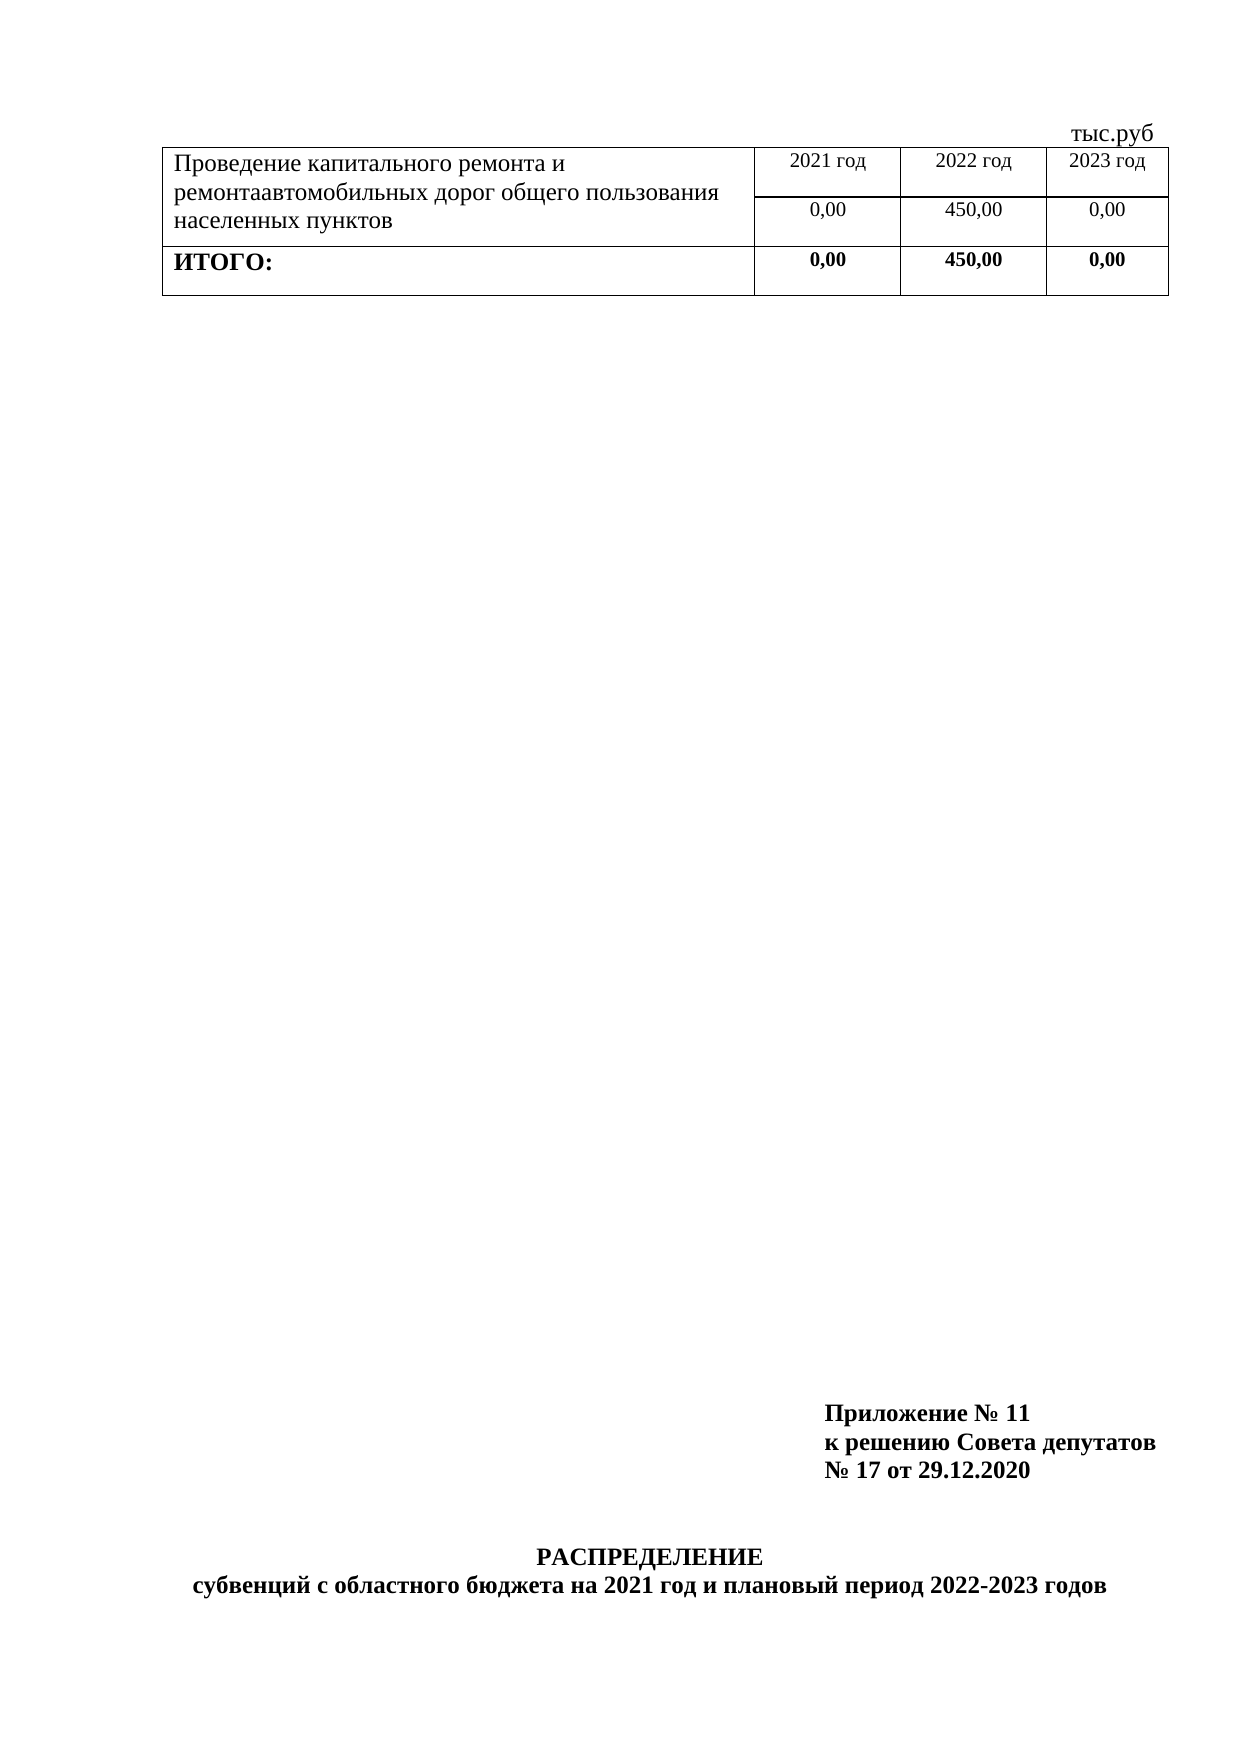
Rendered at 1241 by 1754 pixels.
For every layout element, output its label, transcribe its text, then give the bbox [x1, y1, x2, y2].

table_header Проведение капитального ремонта и ремонтаавтомобильных дорог общего пользования населенных пунктов [163, 148, 754, 246]
text к решению Совета депутатов [118, 1427, 1181, 1455]
text РАСПРЕДЕЛЕНИЕ [118, 1542, 1181, 1570]
text субвенций с областного бюджета на 2021 год и плановый период 2022-2023 годов [118, 1570, 1181, 1599]
table_header 2022 год [901, 148, 1046, 196]
text Приложение № 11 [118, 1398, 1148, 1427]
text тыс.руб [118, 118, 1181, 147]
table_header 2023 год [1047, 148, 1168, 196]
table_cell 0,00 [1047, 198, 1168, 246]
table_cell ИТОГО: [163, 247, 754, 295]
table_cell 0,00 [755, 247, 900, 295]
table_cell 0,00 [755, 198, 900, 246]
table_cell 450,00 [901, 247, 1046, 295]
table_cell 0,00 [1047, 247, 1168, 295]
text № 17 от 29.12.2020 [118, 1455, 1181, 1484]
table_cell 450,00 [901, 198, 1046, 246]
table_header 2021 год [755, 148, 900, 196]
